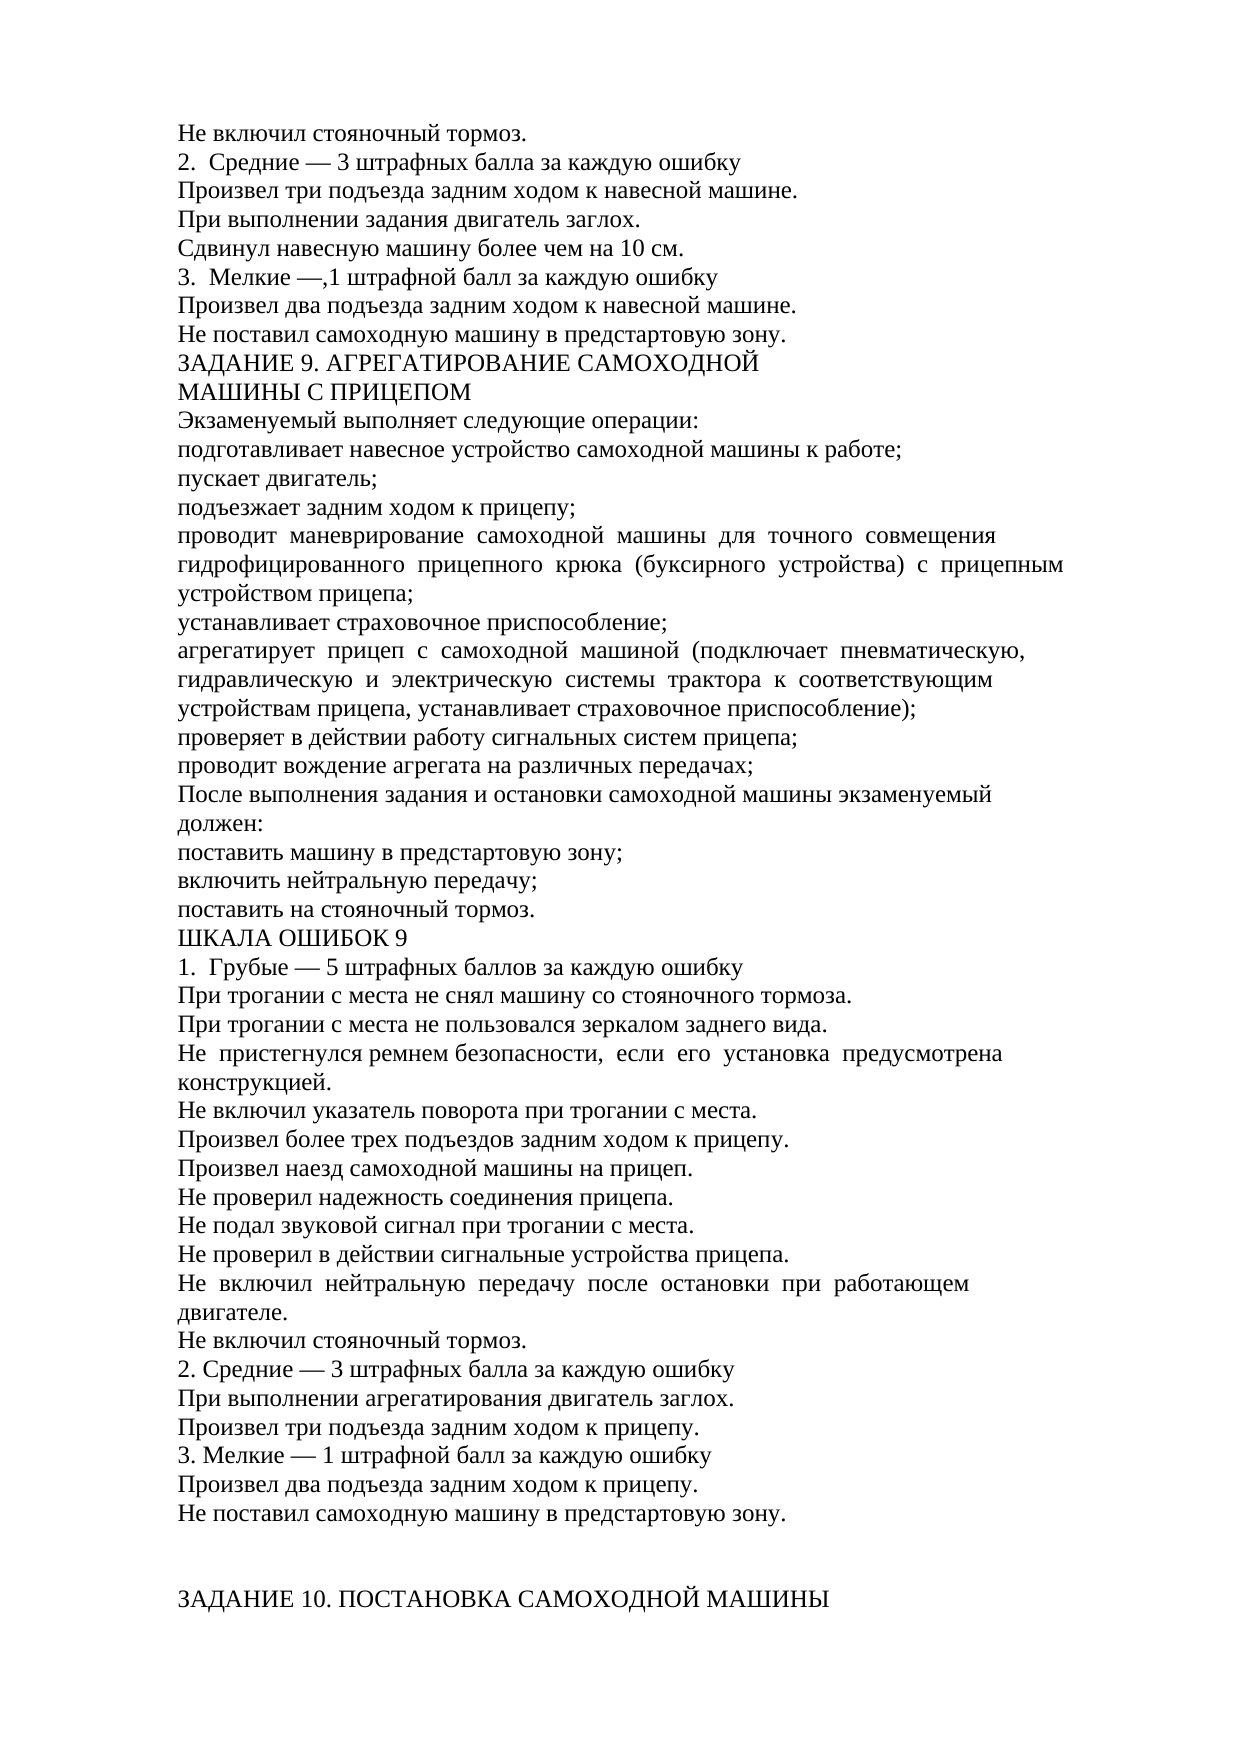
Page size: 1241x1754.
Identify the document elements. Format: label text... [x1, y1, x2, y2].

text проводит вождение агрегата на различных передачах; [177, 751, 1152, 779]
text 3. Мелкие — 1 штрафной балл за каждую ошибку [177, 1441, 1152, 1469]
text Не включил стояночный тормоз. [177, 1326, 1152, 1354]
text Произвел два подъезда задним ходом к навесной машине. [177, 291, 1152, 319]
text поставить на стояночный тормоз. [177, 894, 1152, 923]
text ЗАДАНИЕ 10. ПОСТАНОВКА САМОХОДНОЙ МАШИНЫ [177, 1584, 1152, 1613]
text Не включил нейтральную передачу после остановки при работающем [177, 1268, 1152, 1297]
text агрегатирует прицеп с самоходной машиной (подключает пневматическую, [177, 636, 1152, 664]
text Экзаменуемый выполняет следующие операции: [177, 406, 1152, 434]
text проводит маневрирование самоходной машины для точного совмещения [177, 521, 1152, 549]
text При трогании с места не снял машину со стояночного тормоза. [177, 981, 1152, 1009]
text проверяет в действии работу сигнальных систем прицепа; [177, 722, 1152, 751]
text включить нейтральную передачу; [177, 866, 1152, 894]
text МАШИНЫ С ПРИЦЕПОМ [177, 377, 1152, 406]
text 1. Грубые — 5 штрафных баллов за каждую ошибку [177, 952, 1152, 981]
text Не проверил надежность соединения прицепа. [177, 1182, 1152, 1211]
text Не подал звуковой сигнал при трогании с места. [177, 1211, 1152, 1239]
text Произвел более трех подъездов задним ходом к прицепу. [177, 1124, 1152, 1153]
text Не пристегнулся ремнем безопасности, если его установка предусмотрена [177, 1038, 1152, 1067]
text Произвел два подъезда задним ходом к прицепу. [177, 1469, 1152, 1498]
text Не включил указатель поворота при трогании с места. [177, 1096, 1152, 1124]
text 3. Мелкие —,1 штрафной балл за каждую ошибку [177, 262, 1152, 291]
text При трогании с места не пользовался зеркалом заднего вида. [177, 1009, 1152, 1038]
text должен: [177, 808, 1152, 837]
text Сдвинул навесную машину более чем на 10 см. [177, 233, 1152, 262]
text При выполнении задания двигатель заглох. [177, 204, 1152, 233]
text Не поставил самоходную машину в предстартовую зону. [177, 319, 1152, 348]
text Произвел три подъезда задним ходом к навесной машине. [177, 176, 1152, 204]
text ШКАЛА ОШИБОК 9 [177, 923, 1152, 952]
text Не проверил в действии сигнальные устройства прицепа. [177, 1239, 1152, 1268]
text Произвел наезд самоходной машины на прицеп. [177, 1153, 1152, 1182]
text поставить машину в предстартовую зону; [177, 837, 1152, 866]
text пускает двигатель; [177, 463, 1152, 492]
text гидрофицированного прицепного крюка (буксирного устройства) с прицепным [177, 549, 1152, 578]
text подготавливает навесное устройство самоходной машины к работе; [177, 434, 1152, 463]
text 2. Средние — 3 штрафных балла за каждую ошибку [177, 1354, 1152, 1383]
text При выполнении агрегатирования двигатель заглох. [177, 1383, 1152, 1412]
text устанавливает страховочное приспособление; [177, 607, 1152, 636]
text После выполнения задания и остановки самоходной машины экзаменуемый [177, 779, 1152, 808]
text ЗАДАНИЕ 9. АГРЕГАТИРОВАНИЕ САМОХОДНОЙ [177, 348, 1152, 377]
text гидравлическую и электрическую системы трактора к соответствующим [177, 664, 1152, 693]
text устройствам прицепа, устанавливает страховочное приспособление); [177, 693, 1152, 722]
text подъезжает задним ходом к прицепу; [177, 492, 1152, 521]
text Не включил стояночный тормоз. [177, 118, 1152, 147]
text Не поставил самоходную машину в предстартовую зону. [177, 1498, 1152, 1527]
text Произвел три подъезда задним ходом к прицепу. [177, 1412, 1152, 1441]
text двигателе. [177, 1297, 1152, 1326]
text 2. Средние — 3 штрафных балла за каждую ошибку [177, 147, 1152, 176]
text устройством прицепа; [177, 578, 1152, 607]
text конструкцией. [177, 1067, 1152, 1096]
